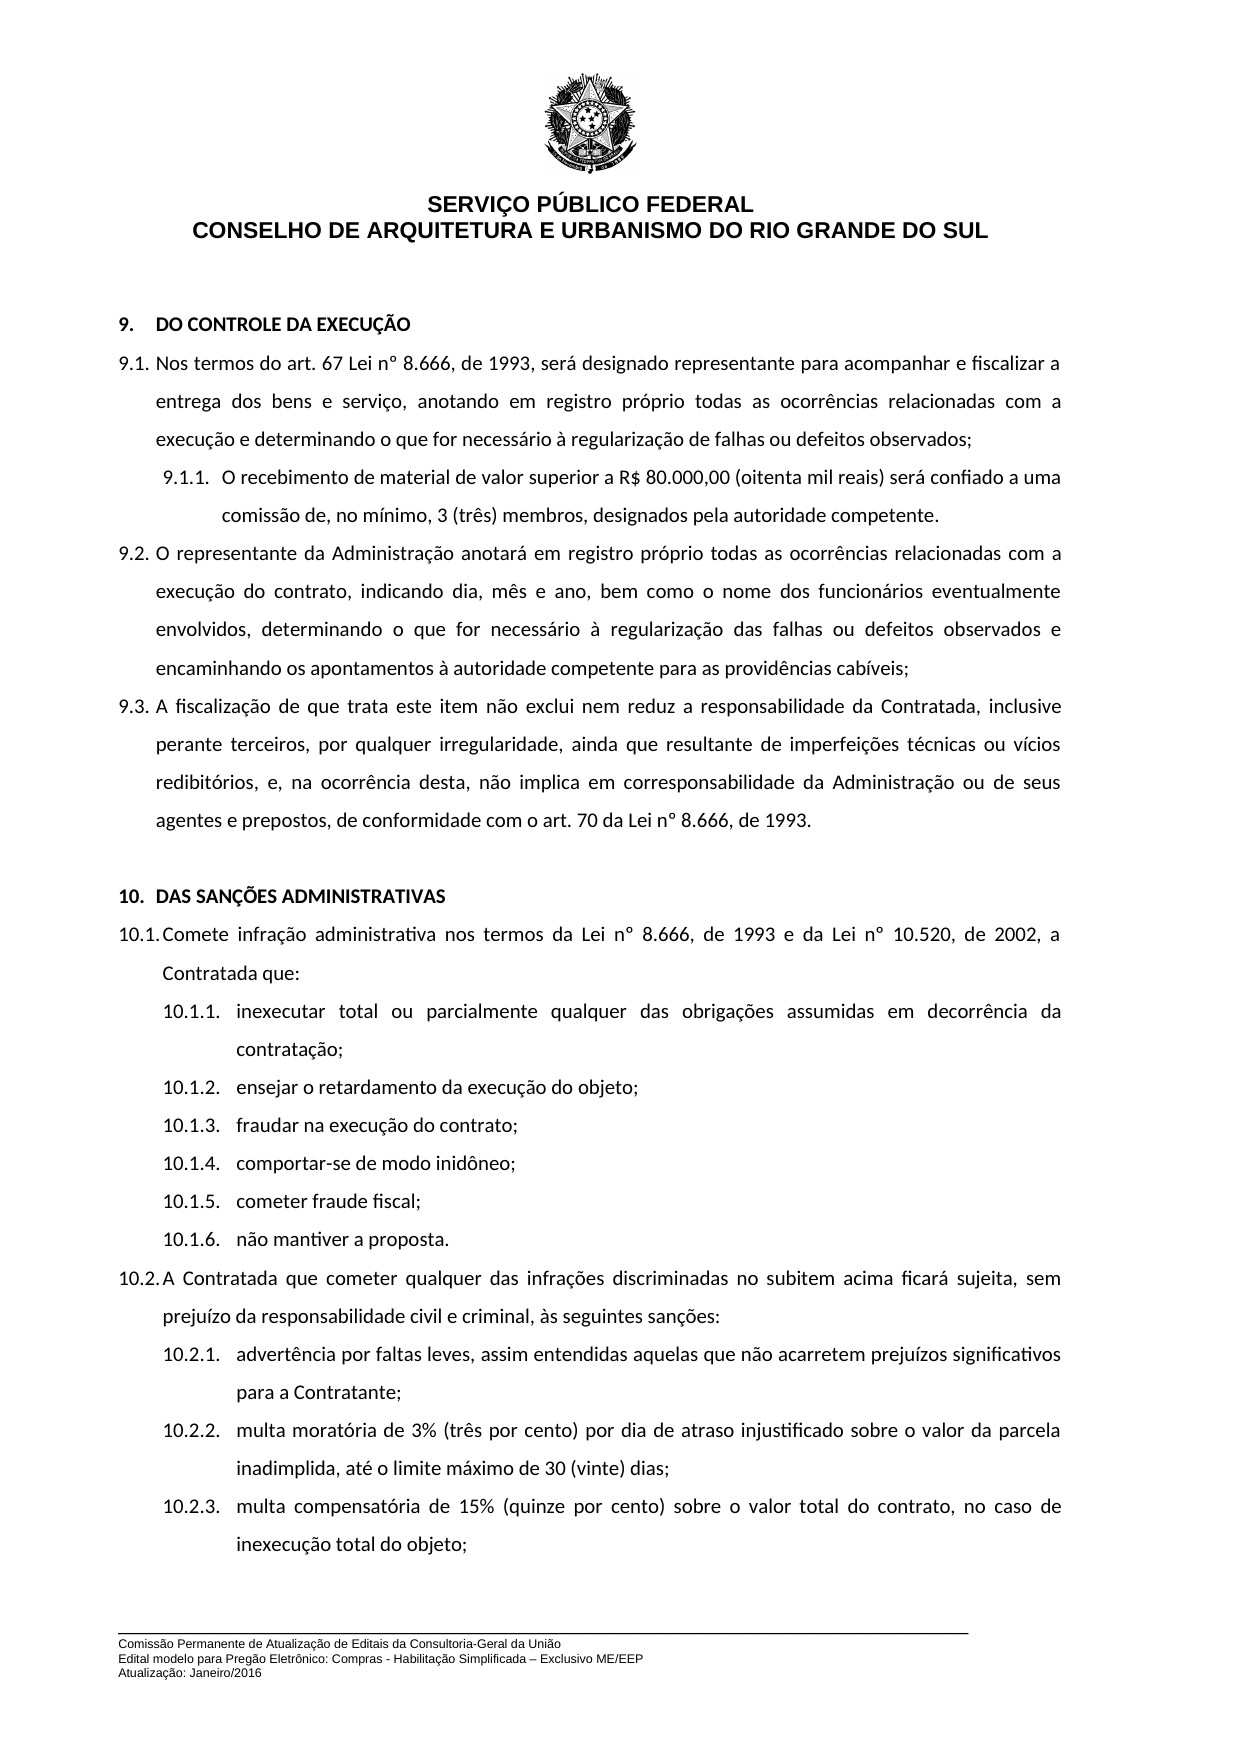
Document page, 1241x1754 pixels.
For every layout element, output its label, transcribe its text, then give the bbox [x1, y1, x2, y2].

list Comete infração administrativa nos termos da Lei nº 8.666, de 1993 e da Lei nº 10.520, de 2002, a Contratada que: [118, 922, 1063, 985]
list advertência por faltas leves, assim entendidas aquelas que não acarretem prejuízos significativos para a Contratante; [162, 1341, 1063, 1404]
list ensejar o retardamento da execução do objeto; [162, 1074, 1063, 1099]
list O representante da Administração anotará em registro próprio todas as ocorrências relacionadas com a execução do contrato, indicando dia, mês e ano, bem como o nome dos funcionários eventualmente envolvidos, determinando o que for necessário à regularização das falhas ou defeitos observados e encaminhando os apontamentos à autoridade competente para as providências cabíveis; [118, 540, 1063, 680]
list O recebimento de material de valor superior a R$ 80.000,00 (oitenta mil reais) será confiado a uma comissão de, no mínimo, 3 (três) membros, designados pela autoridade competente. [162, 464, 1063, 528]
list comportar-se de modo inidôneo; [162, 1150, 1063, 1176]
list não mantiver a proposta. [162, 1227, 1063, 1252]
list A fiscalização de que trata este item não exclui nem reduz a responsabilidade da Contratada, inclusive perante terceiros, por qualquer irregularidade, ainda que resultante de imperfeições técnicas ou vícios redibitórios, e, na ocorrência desta, não implica em corresponsabilidade da Administração ou de seus agentes e prepostos, de conformidade com o art. 70 da Lei nº 8.666, de 1993. [118, 693, 1063, 833]
list Nos termos do art. 67 Lei nº 8.666, de 1993, será designado representante para acompanhar e fiscalizar a entrega dos bens e serviço, anotando em registro próprio todas as ocorrências relacionadas com a execução e determinando o que for necessário à regularização de falhas ou defeitos observados; [118, 350, 1063, 451]
list cometer fraude fiscal; [162, 1188, 1063, 1214]
picture [544, 73, 637, 174]
list fraudar na execução do contrato; [162, 1112, 1063, 1138]
list DAS SANÇÕES ADMINISTRATIVAS [118, 883, 1063, 909]
list A Contratada que cometer qualquer das infrações discriminadas no subitem acima ficará sujeita, sem prejuízo da responsabilidade civil e criminal, às seguintes sanções: [118, 1265, 1063, 1328]
list multa compensatória de 15% (quinze por cento) sobre o valor total do contrato, no caso de inexecução total do objeto; [162, 1493, 1063, 1557]
list multa moratória de 3% (três por cento) por dia de atraso injustificado sobre o valor da parcela inadimplida, até o limite máximo de 30 (vinte) dias; [162, 1417, 1063, 1481]
list inexecutar total ou parcialmente qualquer das obrigações assumidas em decorrência da contratação; [162, 998, 1063, 1061]
list DO CONTROLE DA EXECUÇÃO [118, 312, 1063, 337]
